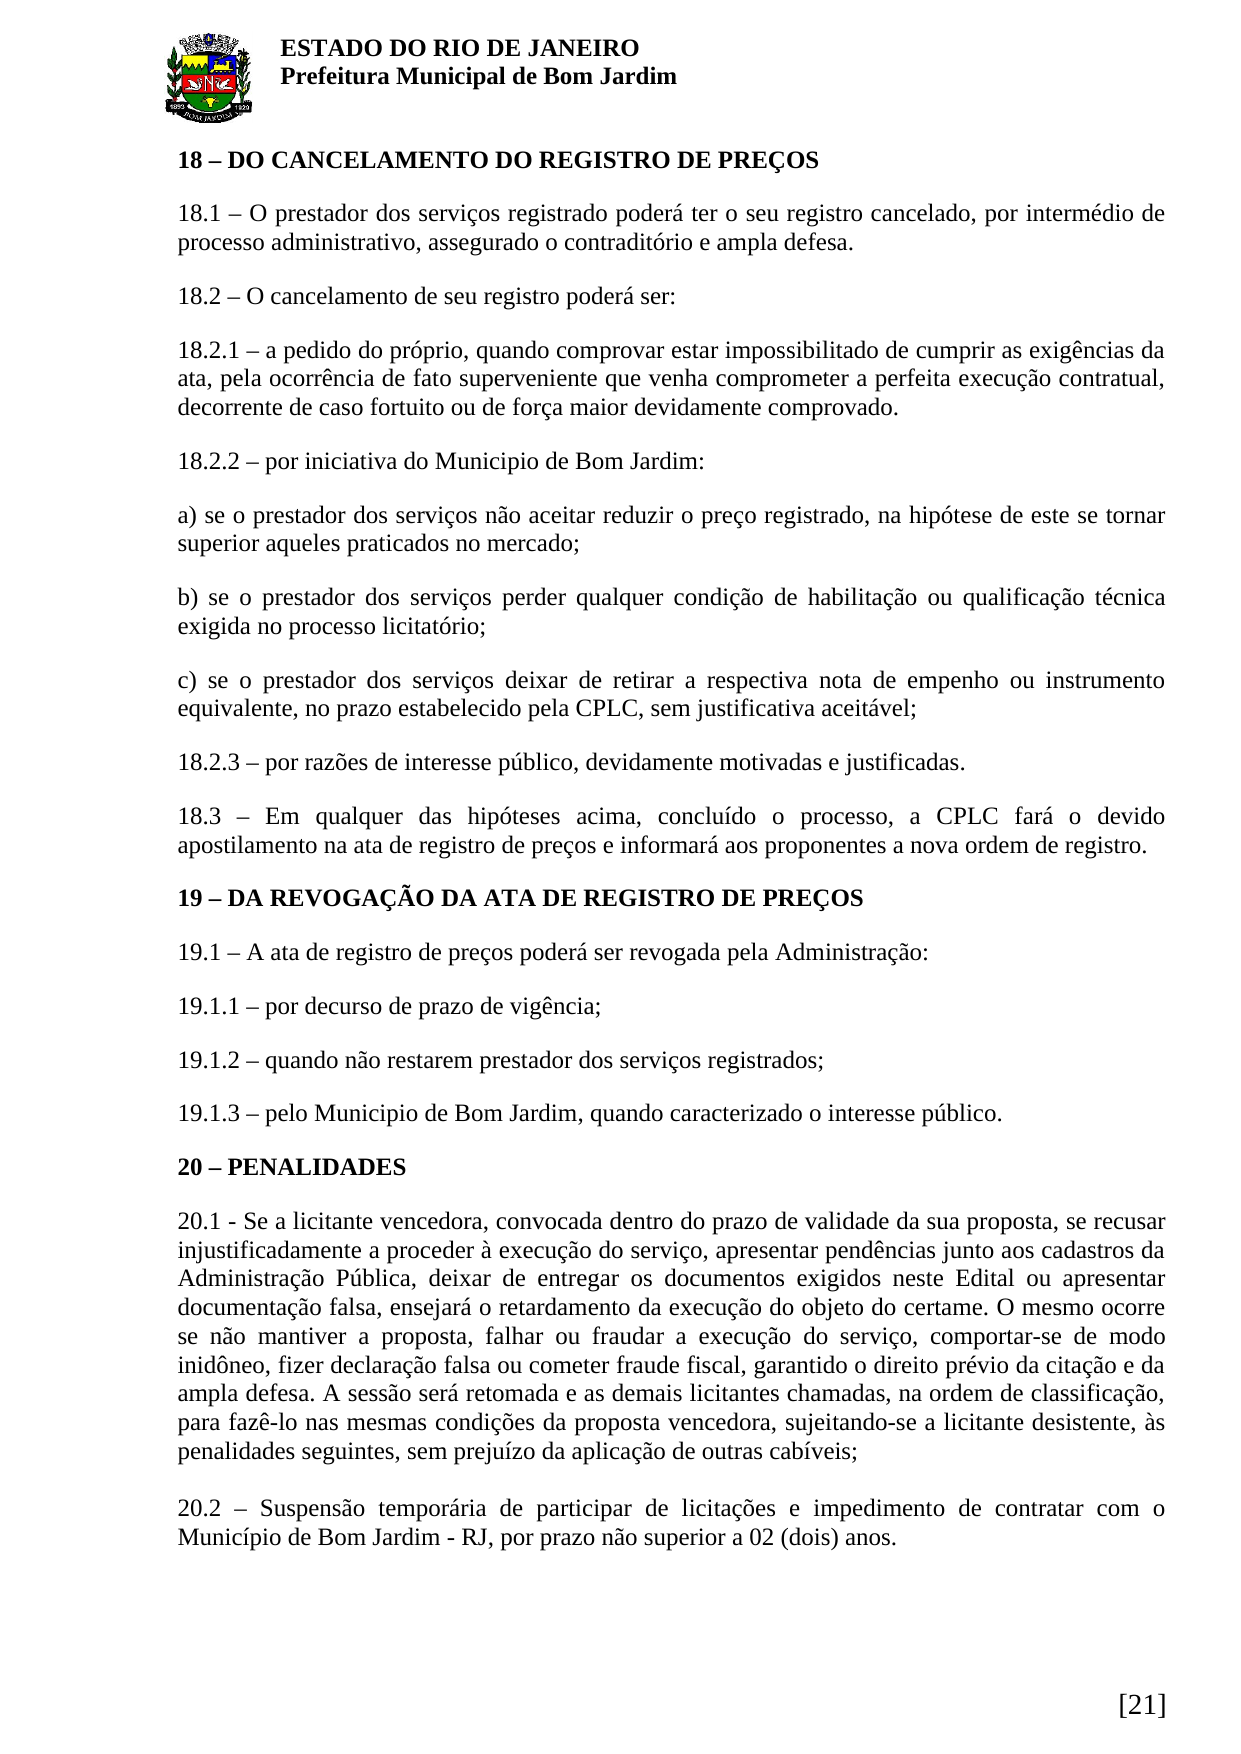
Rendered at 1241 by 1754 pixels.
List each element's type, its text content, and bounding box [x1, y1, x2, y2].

text 18.2.2 – por iniciativa do Municipio de Bom Jardim: [177, 446, 1166, 475]
text 20 – PENALIDADES [177, 1152, 1166, 1181]
text 20.2 – Suspensão temporária de participar de licitações e impedimento de contratar com o Município de Bom Jardim - RJ, por prazo não superior a 02 (dois) anos. [177, 1493, 1166, 1551]
text 18.2 – O cancelamento de seu registro poderá ser: [177, 281, 1166, 310]
picture [163, 31, 253, 123]
text 19 – DA REVOGAÇÃO DA ATA DE REGISTRO DE PREÇOS [177, 883, 1166, 912]
text a) se o prestador dos serviços não aceitar reduzir o preço registrado, na hipótese de este se tornar superior aqueles praticados no mercado; [177, 500, 1166, 557]
text 18 – DO CANCELAMENTO DO REGISTRO DE PREÇOS [177, 145, 1166, 173]
text 18.2.1 – a pedido do próprio, quando comprovar estar impossibilitado de cumprir as exigências da ata, pela ocorrência de fato superveniente que venha comprometer a perfeita execução contratual, decorrente de caso fortuito ou de força maior devidamente comprovado. [177, 335, 1166, 421]
text 19.1 – A ata de registro de preços poderá ser revogada pela Administração: [177, 937, 1166, 966]
text 18.1 – O prestador dos serviços registrado poderá ter o seu registro cancelado, por intermédio de processo administrativo, assegurado o contraditório e ampla defesa. [177, 198, 1166, 256]
text 19.1.2 – quando não restarem prestador dos serviços registrados; [177, 1045, 1166, 1073]
text 18.2.3 – por razões de interesse público, devidamente motivadas e justificadas. [177, 747, 1166, 776]
text 19.1.3 – pelo Municipio de Bom Jardim, quando caracterizado o interesse público. [177, 1098, 1166, 1127]
text b) se o prestador dos serviços perder qualquer condição de habilitação ou qualificação técnica exigida no processo licitatório; [177, 582, 1166, 640]
text c) se o prestador dos serviços deixar de retirar a respectiva nota de empenho ou instrumento equivalente, no prazo estabelecido pela CPLC, sem justificativa aceitável; [177, 665, 1166, 722]
text 18.3 – Em qualquer das hipóteses acima, concluído o processo, a CPLC fará o devido apostilamento na ata de registro de preços e informará aos proponentes a nova ordem de registro. [177, 801, 1166, 858]
text 20.1 - Se a licitante vencedora, convocada dentro do prazo de validade da sua proposta, se recusar injustificadamente a proceder à execução do serviço, apresentar pendências junto aos cadastros da Administração Pública, deixar de entregar os documentos exigidos neste Edital ou apresentar documentação falsa, ensejará o retardamento da execução do objeto do certame. O mesmo ocorre se não mantiver a proposta, falhar ou fraudar a execução do serviço, comportar-se de modo inidôneo, fizer declaração falsa ou cometer fraude fiscal, garantido o direito prévio da citação e da ampla defesa. A sessão será retomada e as demais licitantes chamadas, na ordem de classificação, para fazê-lo nas mesmas condições da proposta vencedora, sujeitando-se a licitante desistente, às penalidades seguintes, sem prejuízo da aplicação de outras cabíveis; [177, 1206, 1166, 1465]
text 19.1.1 – por decurso de prazo de vigência; [177, 991, 1166, 1020]
